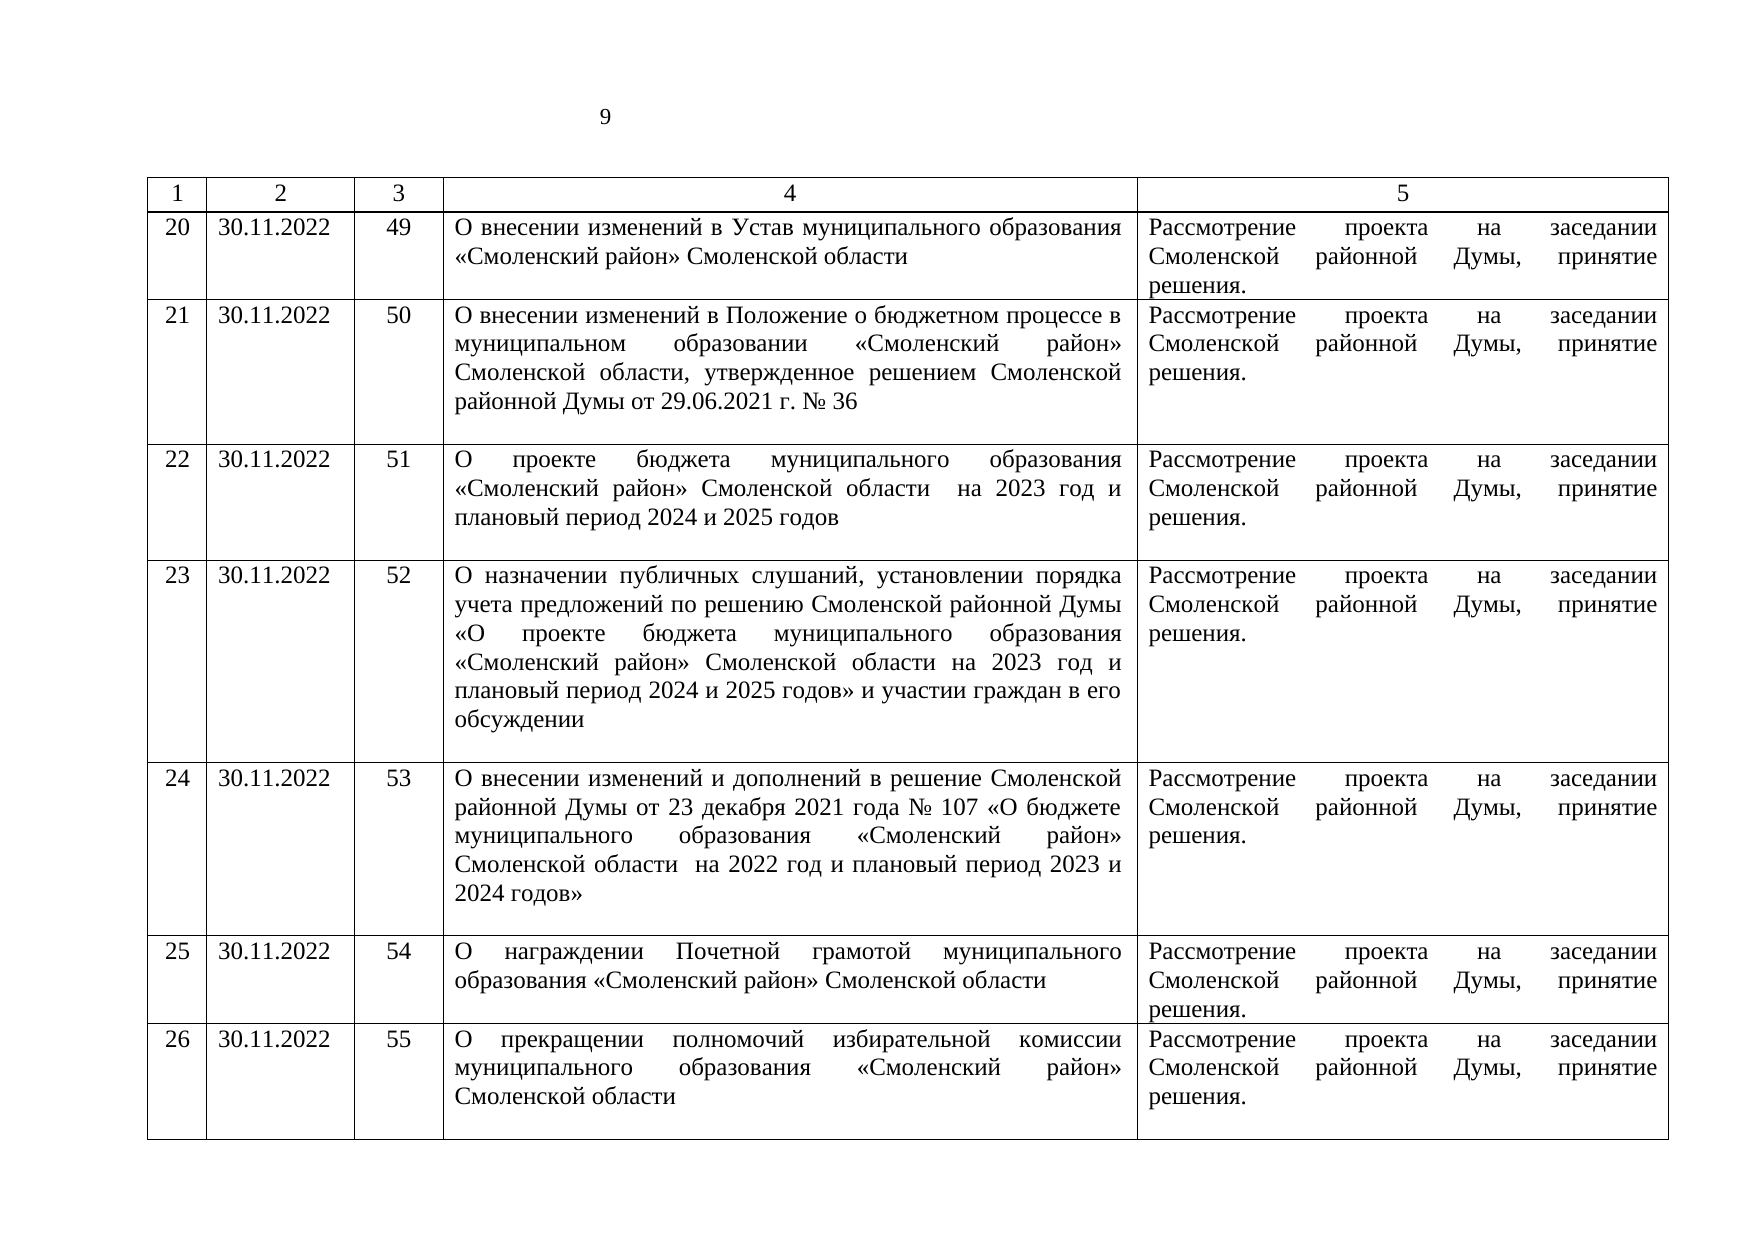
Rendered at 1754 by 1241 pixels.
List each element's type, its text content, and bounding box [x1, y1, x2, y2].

table_cell 30.11.2022 [207, 445, 354, 559]
table_cell О внесении изменений в Устав муниципального образования «Смоленский район» Смоленской области [444, 213, 1137, 299]
table_cell 22 [148, 445, 206, 559]
table_cell 25 [148, 936, 206, 1023]
table_cell Рассмотрение проекта на заседании Смоленской районной Думы, принятие решения. [1138, 936, 1668, 1023]
table_header 5 [1138, 178, 1668, 211]
table_header 1 [148, 178, 206, 211]
table_cell 30.11.2022 [207, 300, 354, 443]
table_cell Рассмотрение проекта на заседании Смоленской районной Думы, принятие решения. [1138, 300, 1668, 443]
table_cell 51 [355, 445, 443, 559]
table_cell О проекте бюджета муниципального образования «Смоленский район» Смоленской области на 2023 год и плановый период 2024 и 2025 годов [444, 445, 1137, 559]
table_cell Рассмотрение проекта на заседании Смоленской районной Думы, принятие решения. [1138, 561, 1668, 762]
table_cell О награждении Почетной грамотой муниципального образования «Смоленский район» Смоленской области [444, 936, 1137, 1023]
table_cell 24 [148, 763, 206, 935]
table_cell 30.11.2022 [207, 763, 354, 935]
table_cell Рассмотрение проекта на заседании Смоленской районной Думы, принятие решения. [1138, 763, 1668, 935]
table_cell 30.11.2022 [207, 213, 354, 299]
table_cell О внесении изменений в Положение о бюджетном процессе в муниципальном образовании «Смоленский район» Смоленской области, утвержденное решением Смоленской районной Думы от 29.06.2021 г. № 36 [444, 300, 1137, 443]
table_cell 30.11.2022 [207, 936, 354, 1023]
table_header 4 [444, 178, 1137, 211]
table_cell О прекращении полномочий избирательной комиссии муниципального образования «Смоленский район» Смоленской области [444, 1024, 1137, 1139]
table_cell 21 [148, 300, 206, 443]
table_cell 23 [148, 561, 206, 762]
table_cell 30.11.2022 [207, 561, 354, 762]
table_header 2 [207, 178, 354, 211]
table_cell О назначении публичных слушаний, установлении порядка учета предложений по решению Смоленской районной Думы «О проекте бюджета муниципального образования «Смоленский район» Смоленской области на 2023 год и плановый период 2024 и 2025 годов» и участии граждан в его обсуждении [444, 561, 1137, 762]
table_cell Рассмотрение проекта на заседании Смоленской районной Думы, принятие решения. [1138, 445, 1668, 559]
table_cell 54 [355, 936, 443, 1023]
table_cell 49 [355, 213, 443, 299]
table_cell 52 [355, 561, 443, 762]
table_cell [1138, 213, 1668, 299]
table_cell О внесении изменений и дополнений в решение Смоленской районной Думы от 23 декабря 2021 года № 107 «О бюджете муниципального образования «Смоленский район» Смоленской области на 2022 год и плановый период 2023 и 2024 годов» [444, 763, 1137, 935]
table_cell 55 [355, 1024, 443, 1139]
table_cell 30.11.2022 [207, 1024, 354, 1139]
table_cell 26 [148, 1024, 206, 1139]
table_cell 53 [355, 763, 443, 935]
table_header 3 [355, 178, 443, 211]
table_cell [1138, 1024, 1668, 1139]
table_cell 50 [355, 300, 443, 443]
table_cell 20 [148, 213, 206, 299]
